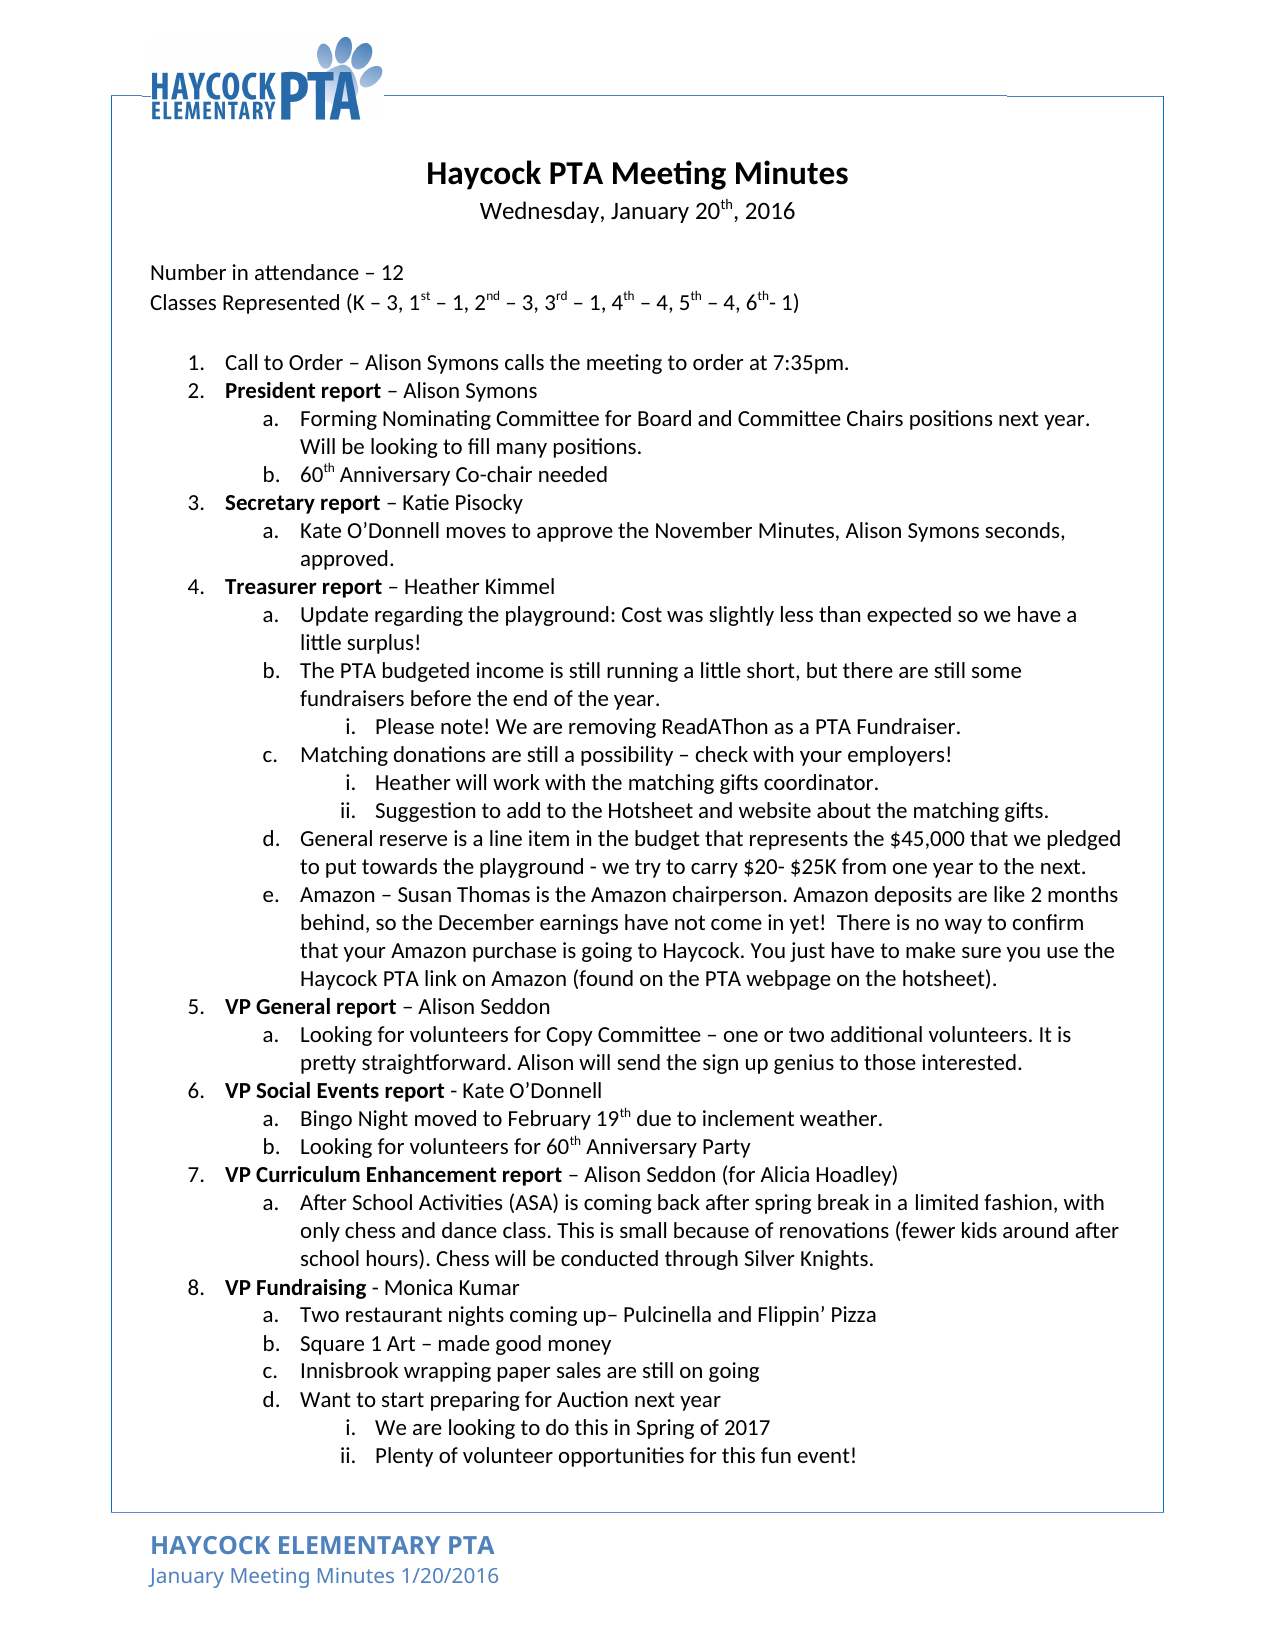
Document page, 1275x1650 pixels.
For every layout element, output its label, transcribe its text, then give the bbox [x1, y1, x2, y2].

list Matching donations are still a possibility – check with your employers! [262, 740, 1125, 768]
text Haycock PTA Meeting Minutes [150, 152, 1125, 193]
list General reserve is a line item in the budget that represents the $45,000 that we pledged to put towards the playground - we try to carry $20- $25K from one year to the next. [262, 824, 1125, 880]
picture [150, 36, 384, 120]
list Suggestion to add to the Hotsheet and website about the matching gifts. [356, 796, 1125, 824]
list Bingo Night moved to February 19th due to inclement weather. [262, 1104, 1125, 1132]
list VP Fundraising - Monica Kumar [187, 1273, 1125, 1301]
list Innisbrook wrapping paper sales are still on going [262, 1357, 1125, 1385]
list Plenty of volunteer opportunities for this fun event! [356, 1441, 1125, 1469]
list Update regarding the playground: Cost was slightly less than expected so we have a little surplus! [262, 600, 1125, 656]
list Square 1 Art – made good money [262, 1329, 1125, 1357]
list Heather will work with the matching gifts coordinator. [356, 768, 1125, 796]
list Looking for volunteers for 60th Anniversary Party [262, 1132, 1125, 1161]
list Treasurer report – Heather Kimmel [187, 572, 1125, 600]
list Want to start preparing for Auction next year [262, 1385, 1125, 1413]
list VP Curriculum Enhancement report – Alison Seddon (for Alicia Hoadley) [187, 1161, 1125, 1188]
list Two restaurant nights coming up– Pulcinella and Flippin’ Pizza [262, 1301, 1125, 1329]
text Wednesday, January 20th, 2016 [150, 195, 1125, 225]
list We are looking to do this in Spring of 2017 [356, 1413, 1125, 1441]
list VP Social Events report - Kate O’Donnell [187, 1076, 1125, 1104]
list Looking for volunteers for Copy Committee – one or two additional volunteers. It is pretty straightforward. Alison will send the sign up genius to those interested. [262, 1020, 1125, 1076]
list Kate O’Donnell moves to approve the November Minutes, Alison Symons seconds, approved. [262, 516, 1125, 572]
list The PTA budgeted income is still running a little short, but there are still some fundraisers before the end of the year. [262, 656, 1125, 712]
list Please note! We are removing ReadAThon as a PTA Fundraiser. [356, 712, 1125, 740]
list After School Activities (ASA) is coming back after spring break in a limited fashion, with only chess and dance class. This is small because of renovations (fewer kids around after school hours). Chess will be conducted through Silver Knights. [262, 1188, 1125, 1273]
list 60th Anniversary Co-chair needed [262, 460, 1125, 488]
text Classes Represented (K – 3, 1st – 1, 2nd – 3, 3rd – 1, 4th – 4, 5th – 4, 6th- 1) [150, 288, 1125, 316]
list Amazon – Susan Thomas is the Amazon chairperson. Amazon deposits are like 2 months behind, so the December earnings have not come in yet! There is no way to confirm that your Amazon purchase is going to Haycock. You just have to make sure you use the Haycock PTA link on Amazon (found on the PTA webpage on the hotsheet). [262, 880, 1125, 992]
text Number in attendance – 12 [150, 258, 1125, 286]
list Forming Nominating Committee for Board and Committee Chairs positions next year. Will be looking to fill many positions. [262, 404, 1125, 460]
list VP General report – Alison Seddon [187, 992, 1125, 1020]
list Call to Order – Alison Symons calls the meeting to order at 7:35pm. [187, 348, 1125, 376]
list Secretary report – Katie Pisocky [187, 488, 1125, 516]
list President report – Alison Symons [187, 376, 1125, 404]
